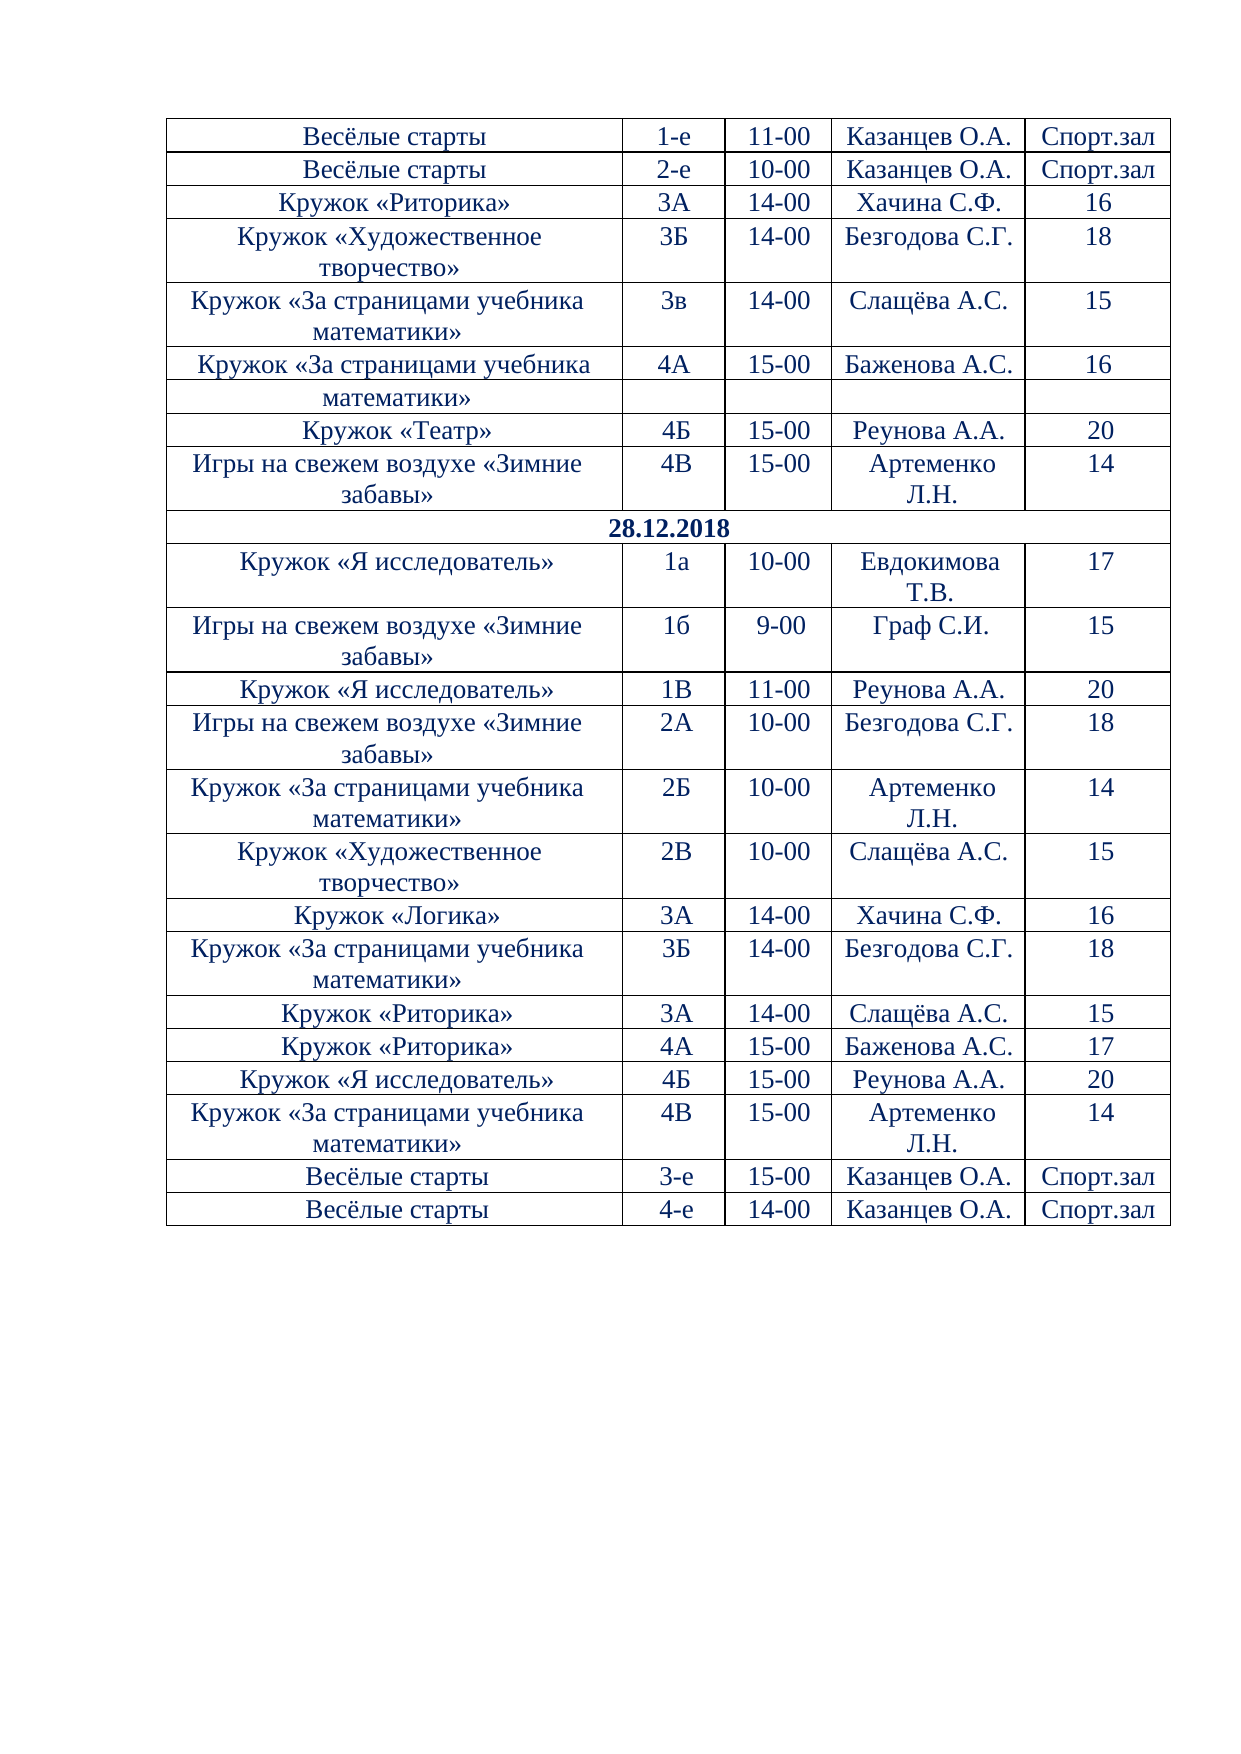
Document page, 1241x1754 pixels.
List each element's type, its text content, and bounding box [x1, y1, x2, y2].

table_cell 15 [1026, 834, 1170, 897]
table_cell 1б [623, 608, 724, 671]
table_cell [608, 608, 622, 671]
table_cell Казанцев О.А. [832, 1193, 1024, 1225]
table_cell 28.12.2018 [608, 511, 832, 543]
table_cell 10-00 [726, 544, 831, 607]
table_cell Спорт.зал [1026, 119, 1170, 151]
table_cell Кружок «За страницами учебника математики» [167, 283, 607, 346]
table_cell 14-00 [726, 932, 831, 995]
table_cell [608, 996, 622, 1028]
table_cell Казанцев О.А. [832, 153, 1024, 184]
table_cell [608, 1029, 622, 1061]
table_cell Игры на свежем воздухе «Зимние забавы» [167, 608, 607, 671]
table_cell Слащёва А.С. [832, 834, 1024, 897]
table_cell 15-00 [726, 1062, 831, 1094]
table_cell 16 [1026, 347, 1170, 379]
table_cell [608, 899, 622, 931]
table_cell 18 [1026, 219, 1170, 282]
table_cell 17 [1026, 1029, 1170, 1061]
table_cell 2Б [623, 770, 724, 833]
table_cell 4А [623, 1029, 724, 1061]
table_cell Хачина С.Ф. [832, 899, 1024, 931]
table_cell [608, 770, 622, 833]
table_cell 14-00 [726, 899, 831, 931]
table_cell Безгодова С.Г. [832, 706, 1024, 769]
table_cell 14 [1026, 770, 1170, 833]
table_cell 15-00 [726, 414, 831, 446]
table_cell Кружок «Я исследователь» [167, 673, 607, 704]
table_cell [1025, 511, 1170, 543]
table_cell [1026, 380, 1170, 412]
table_cell 14 [1026, 447, 1170, 510]
table_cell Кружок «За страницами учебника [167, 347, 607, 379]
table_cell 4А [623, 347, 724, 379]
table_cell Евдокимова Т.В. [832, 544, 1024, 607]
table_cell Кружок «Театр» [167, 414, 607, 446]
table_cell [608, 932, 622, 995]
table_cell Кружок «Художественное творчество» [167, 219, 607, 282]
table_cell Весёлые старты [167, 1160, 607, 1192]
table_cell Весёлые старты [167, 1193, 607, 1225]
table_cell 14-00 [726, 283, 831, 346]
table_cell Кружок «Художественное творчество» [167, 834, 607, 897]
table_cell 9-00 [726, 608, 831, 671]
table_cell Кружок «Логика» [167, 899, 607, 931]
table_cell 16 [1026, 899, 1170, 931]
table_cell 3в [623, 283, 724, 346]
table_cell Спорт.зал [1026, 1193, 1170, 1225]
table_cell Кружок «За страницами учебника математики» [167, 932, 607, 995]
table_cell Кружок «Я исследователь» [167, 544, 607, 607]
table_cell 15-00 [726, 347, 831, 379]
table_cell 1В [623, 673, 724, 704]
table_cell 3-е [623, 1160, 724, 1192]
table_cell [608, 380, 622, 412]
table_cell Безгодова С.Г. [832, 219, 1024, 282]
table_cell [608, 414, 622, 446]
table_cell Безгодова С.Г. [832, 932, 1024, 995]
table_cell Слащёва А.С. [832, 283, 1024, 346]
table_cell Кружок «Я исследователь» [167, 1062, 607, 1094]
table_cell 20 [1026, 1062, 1170, 1094]
table_cell 18 [1026, 706, 1170, 769]
table_cell [608, 673, 622, 704]
table_cell 14-00 [726, 1193, 831, 1225]
table_cell 15 [1026, 608, 1170, 671]
table_cell 4В [623, 447, 724, 510]
table_cell [608, 1193, 622, 1225]
table_cell 14 [1026, 1095, 1170, 1158]
table_cell Реунова А.А. [832, 414, 1024, 446]
table_cell Реунова А.А. [832, 1062, 1024, 1094]
table_cell [608, 119, 622, 151]
table_cell Артеменко Л.Н. [832, 447, 1024, 510]
table_cell Баженова А.С. [832, 347, 1024, 379]
table_cell Баженова А.С. [832, 1029, 1024, 1061]
table_cell 10-00 [726, 770, 831, 833]
table_cell [608, 544, 622, 607]
table_cell [608, 706, 622, 769]
table_cell 4-е [623, 1193, 724, 1225]
table_cell 11-00 [726, 673, 831, 704]
table_cell 2-е [623, 153, 724, 184]
table_cell [623, 380, 724, 412]
table_cell [832, 380, 1024, 412]
table_cell 11-00 [726, 119, 831, 151]
table_cell Казанцев О.А. [832, 119, 1024, 151]
table_cell 20 [1026, 673, 1170, 704]
table_cell 15-00 [726, 1160, 831, 1192]
table_cell Весёлые старты [167, 119, 607, 151]
table_cell 10-00 [726, 153, 831, 184]
table_cell 14-00 [726, 996, 831, 1028]
table_cell 17 [1026, 544, 1170, 607]
table_cell Кружок «Риторика» [167, 996, 607, 1028]
table_cell 4Б [623, 414, 724, 446]
table_cell [608, 1062, 622, 1094]
table_cell 15-00 [726, 1095, 831, 1158]
table_cell 15-00 [726, 447, 831, 510]
table_cell математики» [167, 380, 607, 412]
table_cell Реунова А.А. [832, 673, 1024, 704]
table_cell Слащёва А.С. [832, 996, 1024, 1028]
table_cell [167, 511, 607, 543]
table_cell 1а [623, 544, 724, 607]
table_cell 18 [1026, 932, 1170, 995]
table_cell 10-00 [726, 834, 831, 897]
table_cell 14-00 [726, 219, 831, 282]
table_cell Кружок «Риторика» [167, 186, 607, 218]
table_cell 3А [623, 186, 724, 218]
table_cell 15-00 [726, 1029, 831, 1061]
table_cell [608, 283, 622, 346]
table_cell Артеменко Л.Н. [832, 1095, 1024, 1158]
table_cell 20 [1026, 414, 1170, 446]
table_cell [608, 219, 622, 282]
table_cell [608, 153, 622, 184]
table_cell Игры на свежем воздухе «Зимние забавы» [167, 447, 607, 510]
table_cell 3Б [623, 932, 724, 995]
table_cell Спорт.зал [1026, 1160, 1170, 1192]
table_cell [608, 347, 622, 379]
table_cell [832, 511, 1025, 543]
table_cell [726, 380, 831, 412]
table_cell 3Б [623, 219, 724, 282]
table_cell Игры на свежем воздухе «Зимние забавы» [167, 706, 607, 769]
table_cell [608, 1160, 622, 1192]
table_cell 10-00 [726, 706, 831, 769]
table_cell 15 [1026, 283, 1170, 346]
table_cell 16 [1026, 186, 1170, 218]
table_cell 15 [1026, 996, 1170, 1028]
table_cell Хачина С.Ф. [832, 186, 1024, 218]
table_cell 4Б [623, 1062, 724, 1094]
table_cell Кружок «Риторика» [167, 1029, 607, 1061]
table_cell [608, 186, 622, 218]
table_cell 14-00 [726, 186, 831, 218]
table_cell [608, 834, 622, 897]
table_cell Кружок «За страницами учебника математики» [167, 770, 607, 833]
table_cell [608, 447, 622, 510]
table_cell Кружок «За страницами учебника математики» [167, 1095, 607, 1158]
table_cell Граф С.И. [832, 608, 1024, 671]
table_cell 2В [623, 834, 724, 897]
table_cell Весёлые старты [167, 153, 607, 184]
table_cell 3А [623, 996, 724, 1028]
table_cell 4В [623, 1095, 724, 1158]
table_cell Артеменко Л.Н. [832, 770, 1024, 833]
table_cell Спорт.зал [1026, 153, 1170, 184]
table_cell 3А [623, 899, 724, 931]
table_cell 2А [623, 706, 724, 769]
table_cell 1-е [623, 119, 724, 151]
table_cell [608, 1095, 622, 1158]
table_cell Казанцев О.А. [832, 1160, 1024, 1192]
